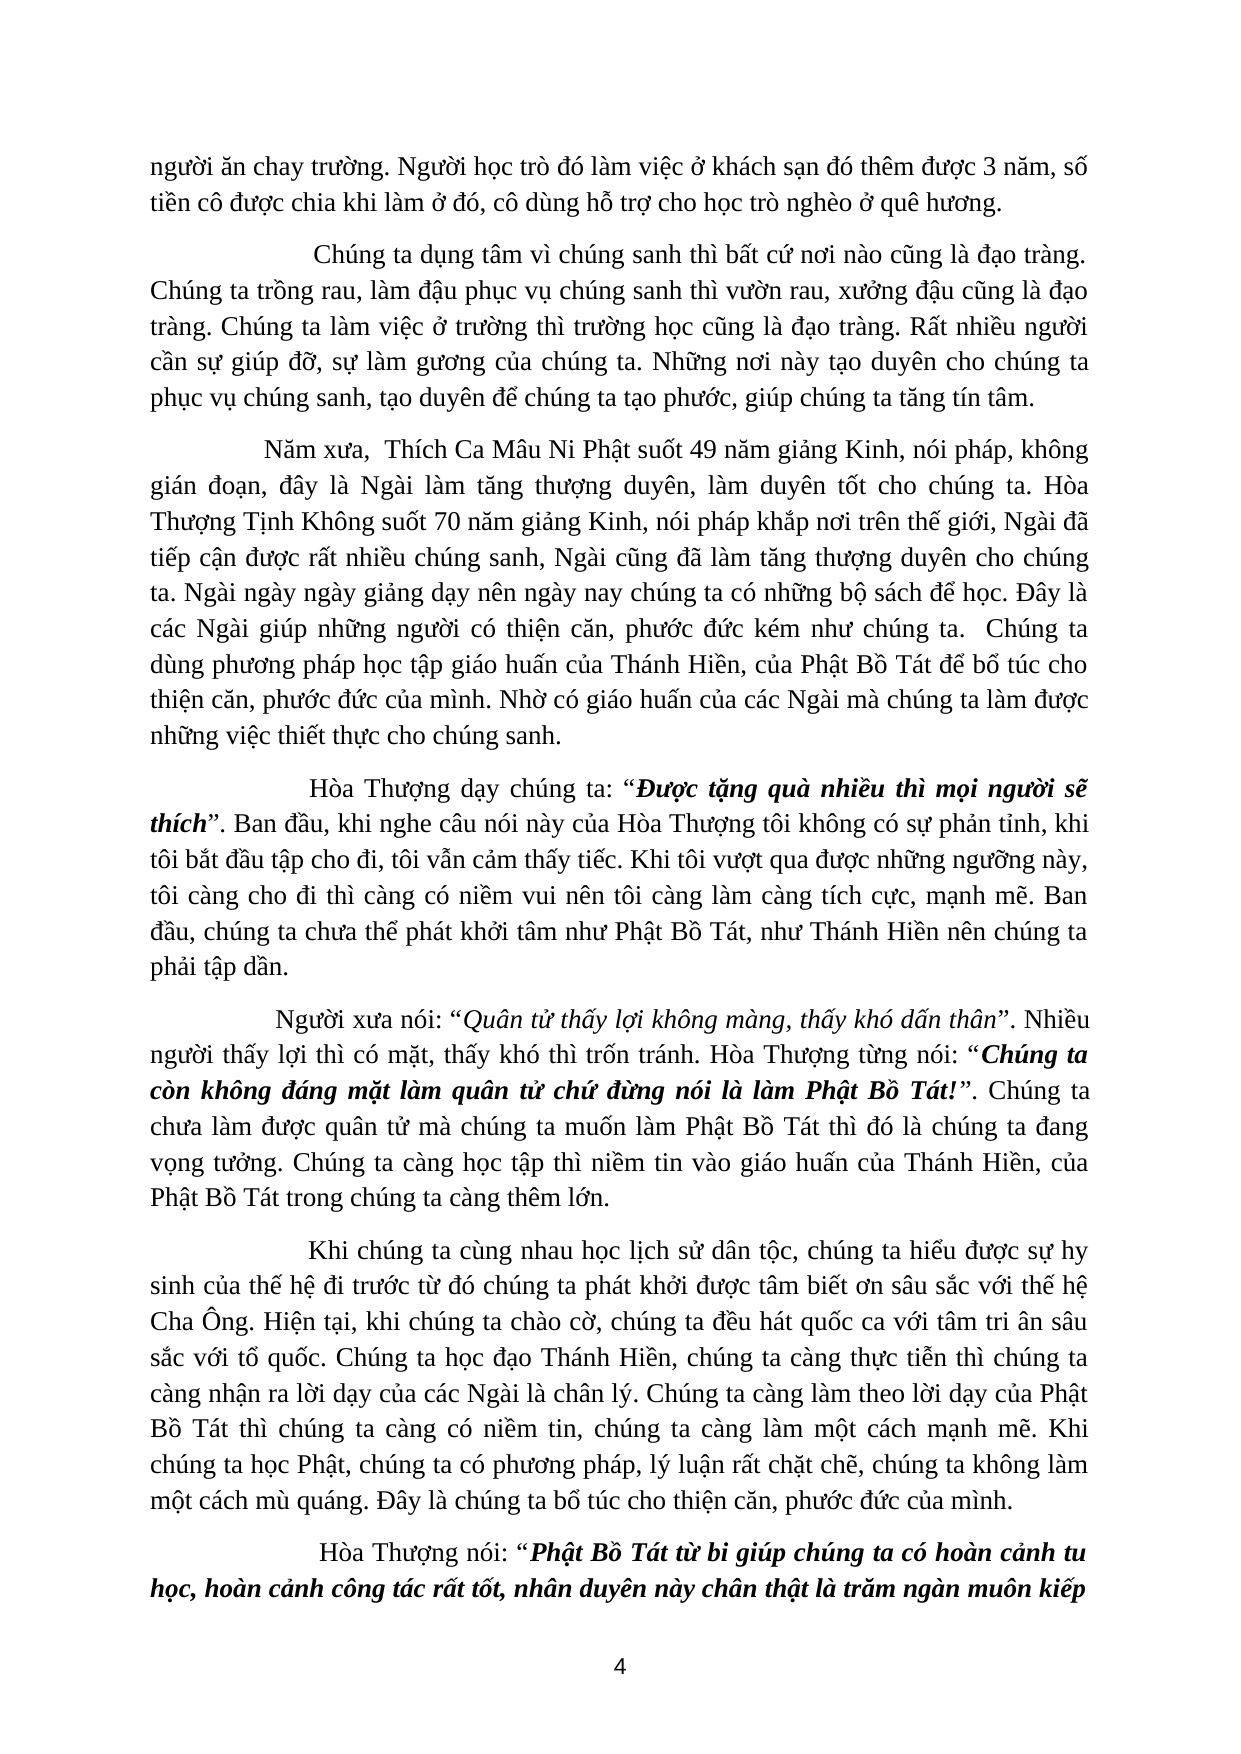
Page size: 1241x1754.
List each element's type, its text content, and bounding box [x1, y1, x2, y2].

text Người xưa nói: “Quân tử thấy lợi không màng, thấy khó dấn thân”. Nhiều người thấy lợi thì có mặt, thấy khó thì trốn tránh. Hòa Thượng từng nói: “Chúng ta còn không đáng mặt làm quân tử chứ đừng nói là làm Phật Bồ Tát!”. Chúng ta chưa làm được quân tử mà chúng ta muốn làm Phật Bồ Tát thì đó là chúng ta đang vọng tưởng. Chúng ta càng học tập thì niềm tin vào giáo huấn của Thánh Hiền, của Phật Bồ Tát trong chúng ta càng thêm lớn. [150, 1003, 1090, 1212]
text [150, 150, 1090, 217]
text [150, 1536, 1090, 1603]
text Khi chúng ta cùng nhau học lịch sử dân tộc, chúng ta hiểu được sự hy sinh của thế hệ đi trước từ đó chúng ta phát khởi được tâm biết ơn sâu sắc với thế hệ Cha Ông. Hiện tại, khi chúng ta chào cờ, chúng ta đều hát quốc ca với tâm tri ân sâu sắc với tổ quốc. Chúng ta học đạo Thánh Hiền, chúng ta càng thực tiễn thì chúng ta càng nhận ra lời dạy của các Ngài là chân lý. Chúng ta càng làm theo lời dạy của Phật Bồ Tát thì chúng ta càng có niềm tin, chúng ta càng làm một cách mạnh mẽ. Khi chúng ta học Phật, chúng ta có phương pháp, lý luận rất chặt chẽ, chúng ta không làm một cách mù quáng. Đây là chúng ta bổ túc cho thiện căn, phước đức của mình. [150, 1234, 1090, 1515]
text Chúng ta dụng tâm vì chúng sanh thì bất cứ nơi nào cũng là đạo tràng. Chúng ta trồng rau, làm đậu phục vụ chúng sanh thì vườn rau, xưởng đậu cũng là đạo tràng. Chúng ta làm việc ở trường thì trường học cũng là đạo tràng. Rất nhiều người cần sự giúp đỡ, sự làm gương của chúng ta. Những nơi này tạo duyên cho chúng ta phục vụ chúng sanh, tạo duyên để chúng ta tạo phước, giúp chúng ta tăng tín tâm. [150, 238, 1090, 412]
text Hòa Thượng dạy chúng ta: “Được tặng quà nhiều thì mọi người sẽ thích”. Ban đầu, khi nghe câu nói này của Hòa Thượng tôi không có sự phản tỉnh, khi tôi bắt đầu tập cho đi, tôi vẫn cảm thấy tiếc. Khi tôi vượt qua được những ngưỡng này, tôi càng cho đi thì càng có niềm vui nên tôi càng làm càng tích cực, mạnh mẽ. Ban đầu, chúng ta chưa thể phát khởi tâm như Phật Bồ Tát, như Thánh Hiền nên chúng ta phải tập dần. [150, 772, 1090, 981]
text Năm xưa, Thích Ca Mâu Ni Phật suốt 49 năm giảng Kinh, nói pháp, không gián đoạn, đây là Ngài làm tăng thượng duyên, làm duyên tốt cho chúng ta. Hòa Thượng Tịnh Không suốt 70 năm giảng Kinh, nói pháp khắp nơi trên thế giới, Ngài đã tiếp cận được rất nhiều chúng sanh, Ngài cũng đã làm tăng thượng duyên cho chúng ta. Ngài ngày ngày giảng dạy nên ngày nay chúng ta có những bộ sách để học. Đây là các Ngài giúp những người có thiện căn, phước đức kém như chúng ta. Chúng ta dùng phương pháp học tập giáo huấn của Thánh Hiền, của Phật Bồ Tát để bổ túc cho thiện căn, phước đức của mình. Nhờ có giáo huấn của các Ngài mà chúng ta làm được những việc thiết thực cho chúng sanh. [150, 433, 1090, 750]
